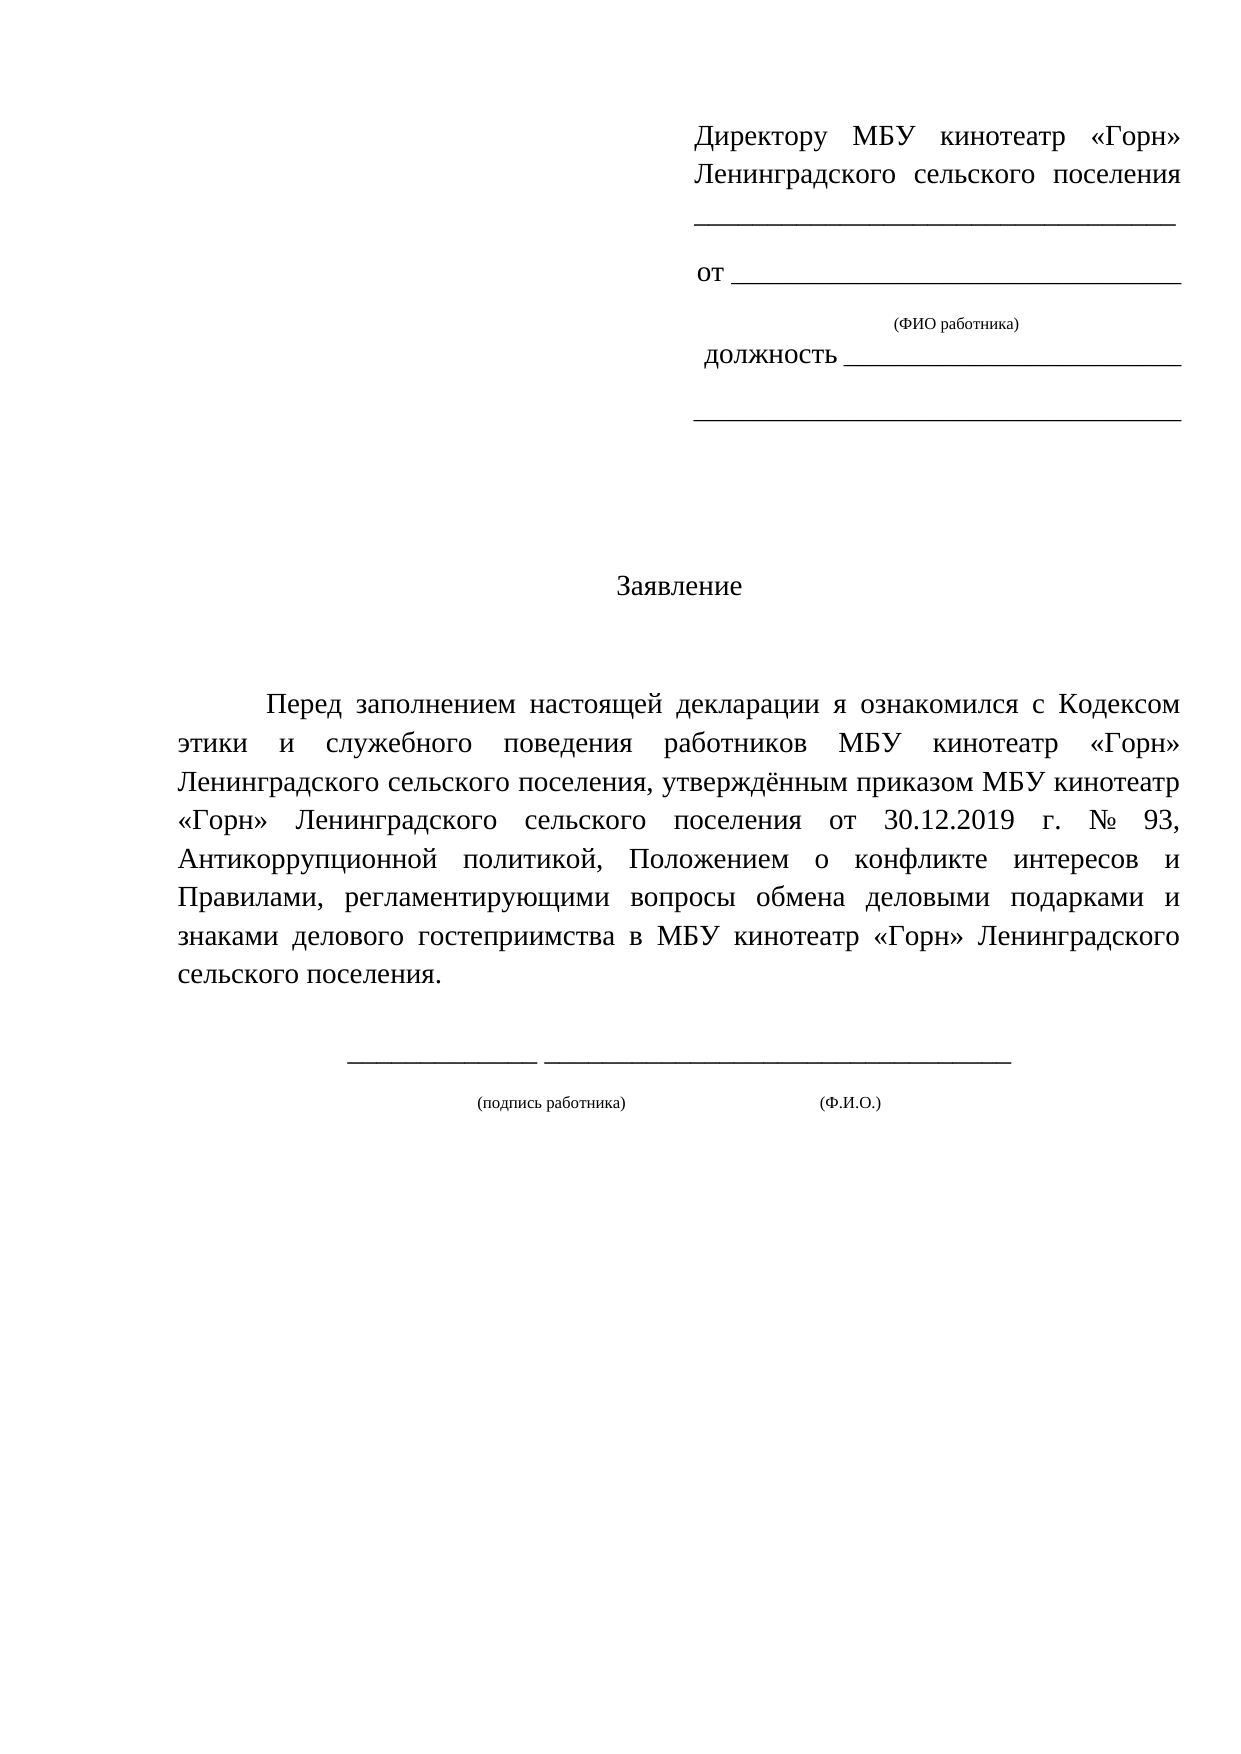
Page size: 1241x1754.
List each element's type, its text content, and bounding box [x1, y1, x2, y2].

text _____________ ________________________________ [177, 1033, 1181, 1067]
text Перед заполнением настоящей декларации я ознакомился с Кодексом этики и служебного поведения работников МБУ кинотеатр «Горн» Ленинградского сельского поселения, утверждённым приказом МБУ кинотеатр «Горн» Ленинградского сельского поселения от 30.12.2019 г. № 93, Антикоррупционной политикой, Положением о конфликте интересов и Правилами, регламентирующими вопросы обмена деловыми подарками и знаками делового гостеприимства в МБУ кинотеатр «Горн» Ленинградского сельского поселения. [177, 687, 1181, 990]
text должность ___________________________ [177, 336, 1181, 369]
text Заявление [177, 568, 1181, 601]
text (ФИО работника) [177, 314, 1181, 333]
text от ____________________________________ [177, 254, 1181, 288]
text (подпись работника) (Ф.И.О.) [177, 1093, 1181, 1126]
text _______________________________________ [177, 395, 1181, 424]
text Директору МБУ кинотеатр «Горн» Ленинградского сельского поселения _________________________________ [694, 118, 1181, 229]
